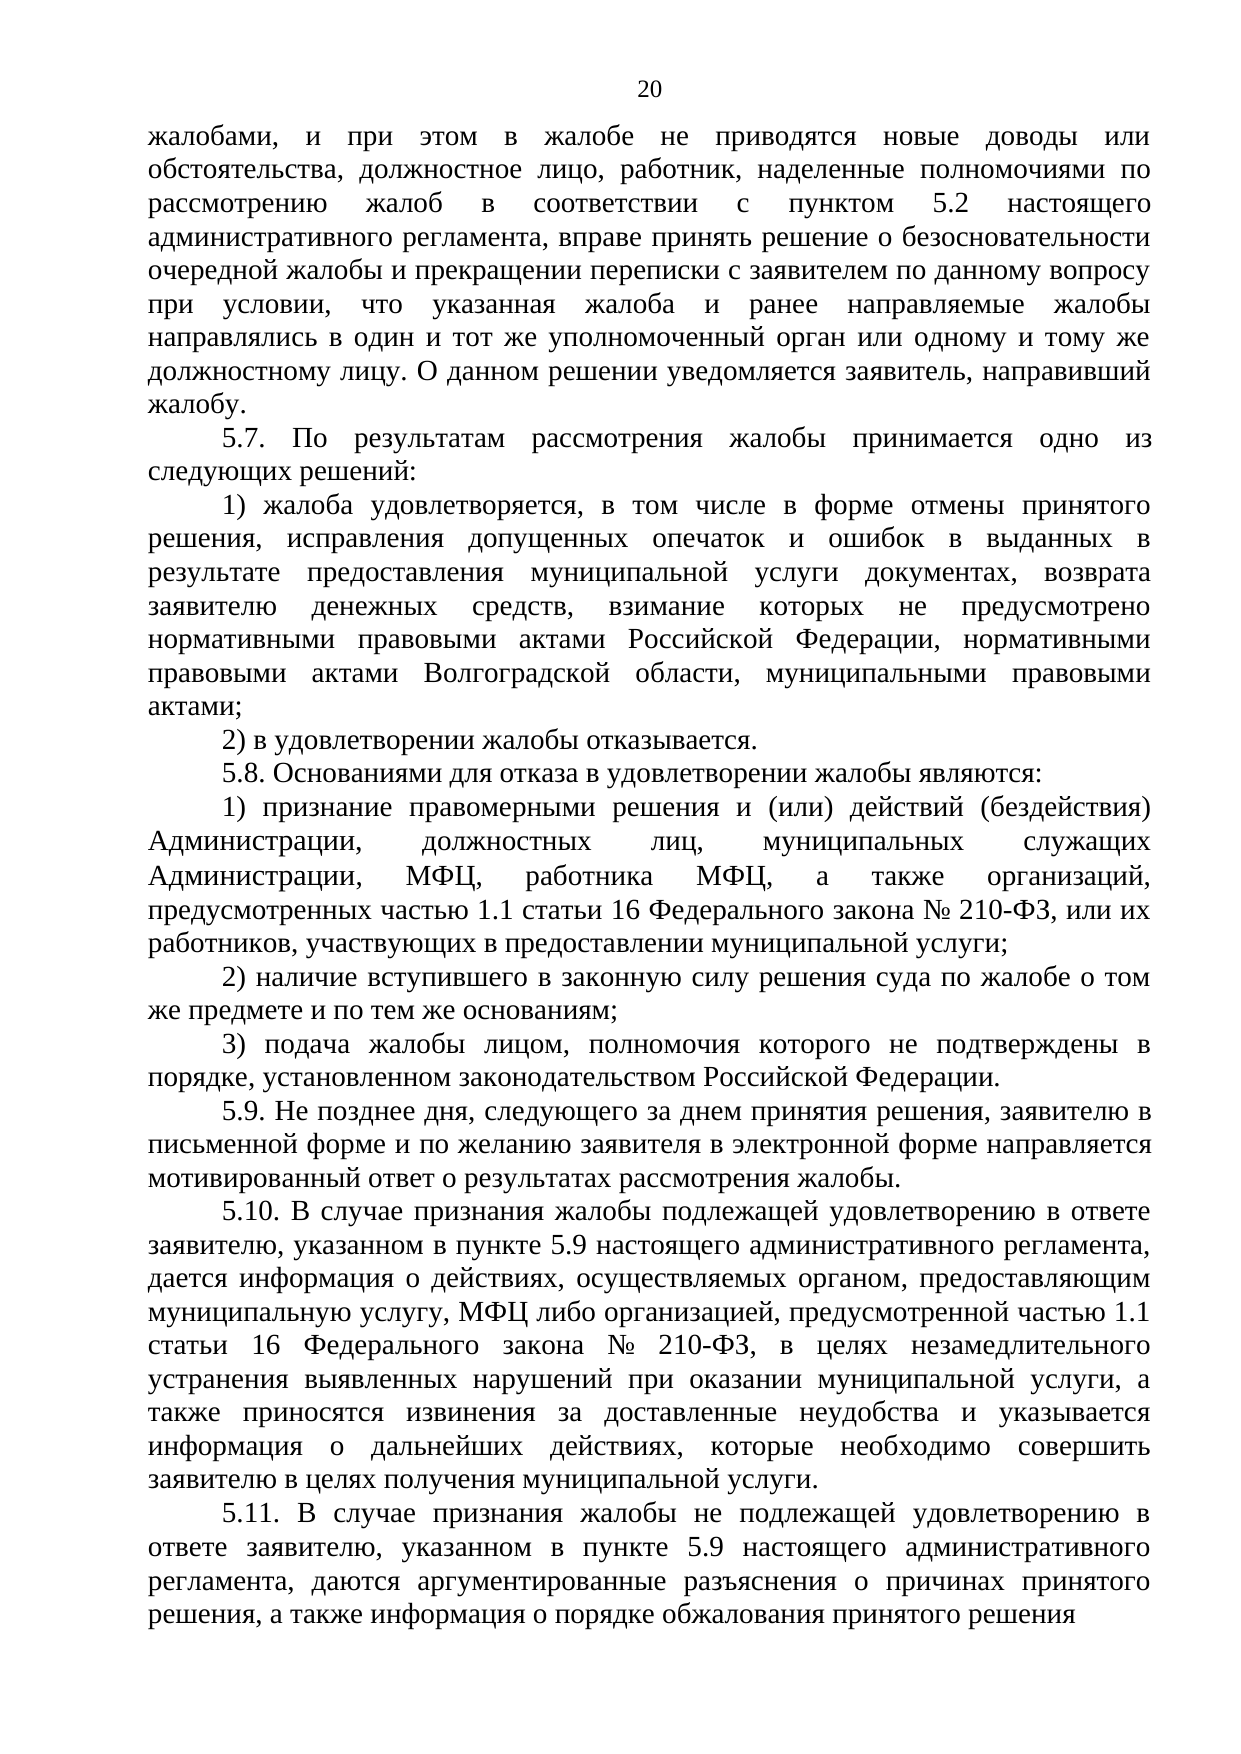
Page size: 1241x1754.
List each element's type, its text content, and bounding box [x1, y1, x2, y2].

text 1) жалоба удовлетворяется, в том числе в форме отмены принятого решения, исправления допущенных опечаток и ошибок в выданных в результате предоставления муниципальной услуги документах, возврата заявителю денежных средств, взимание которых не предусмотрено нормативными правовыми актами Российской Федерации, нормативными правовыми актами Волгоградской области, муниципальными правовыми актами; [148, 487, 1152, 722]
text 5.9. Не позднее дня, следующего за днем принятия решения, заявителю в письменной форме и по желанию заявителя в электронной форме направляется мотивированный ответ о результатах рассмотрения жалобы. [148, 1093, 1153, 1194]
text 5.10. В случае признания жалобы подлежащей удовлетворению в ответе заявителю, указанном в пункте 5.9 настоящего административного регламента, дается информация о действиях, осуществляемых органом, предоставляющим муниципальную услугу, МФЦ либо организацией, предусмотренной частью 1.1 статьи 16 Федерального закона № 210-ФЗ, в целях незамедлительного устранения выявленных нарушений при оказании муниципальной услуги, а также приносятся извинения за доставленные неудобства и указывается информация о дальнейших действиях, которые необходимо совершить заявителю в целях получения муниципальной услуги. [148, 1194, 1152, 1496]
text 2) в удовлетворении жалобы отказывается. [148, 722, 1152, 755]
text 3) подача жалобы лицом, полномочия которого не подтверждены в порядке, установленном законодательством Российской Федерации. [148, 1026, 1152, 1093]
text 1) признание правомерными решения и (или) действий (бездействия) Администрации, должностных лиц, муниципальных служащих Администрации, МФЦ, работника МФЦ, а также организаций, предусмотренных частью 1.1 статьи 16 Федерального закона № 210-ФЗ, или их работников, участвующих в предоставлении муниципальной услуги; [148, 789, 1152, 959]
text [148, 118, 1152, 420]
text 2) наличие вступившего в законную силу решения суда по жалобе о том же предмете и по тем же основаниям; [148, 959, 1152, 1026]
text 5.7. По результатам рассмотрения жалобы принимается одно из следующих решений: [148, 420, 1153, 487]
text 5.11. В случае признания жалобы не подлежащей удовлетворению в ответе заявителю, указанном в пункте 5.9 настоящего административного регламента, даются аргументированные разъяснения о причинах принятого решения, а также информация о порядке обжалования принятого решения [148, 1496, 1152, 1630]
text 5.8. Основаниями для отказа в удовлетворении жалобы являются: [148, 755, 1152, 789]
